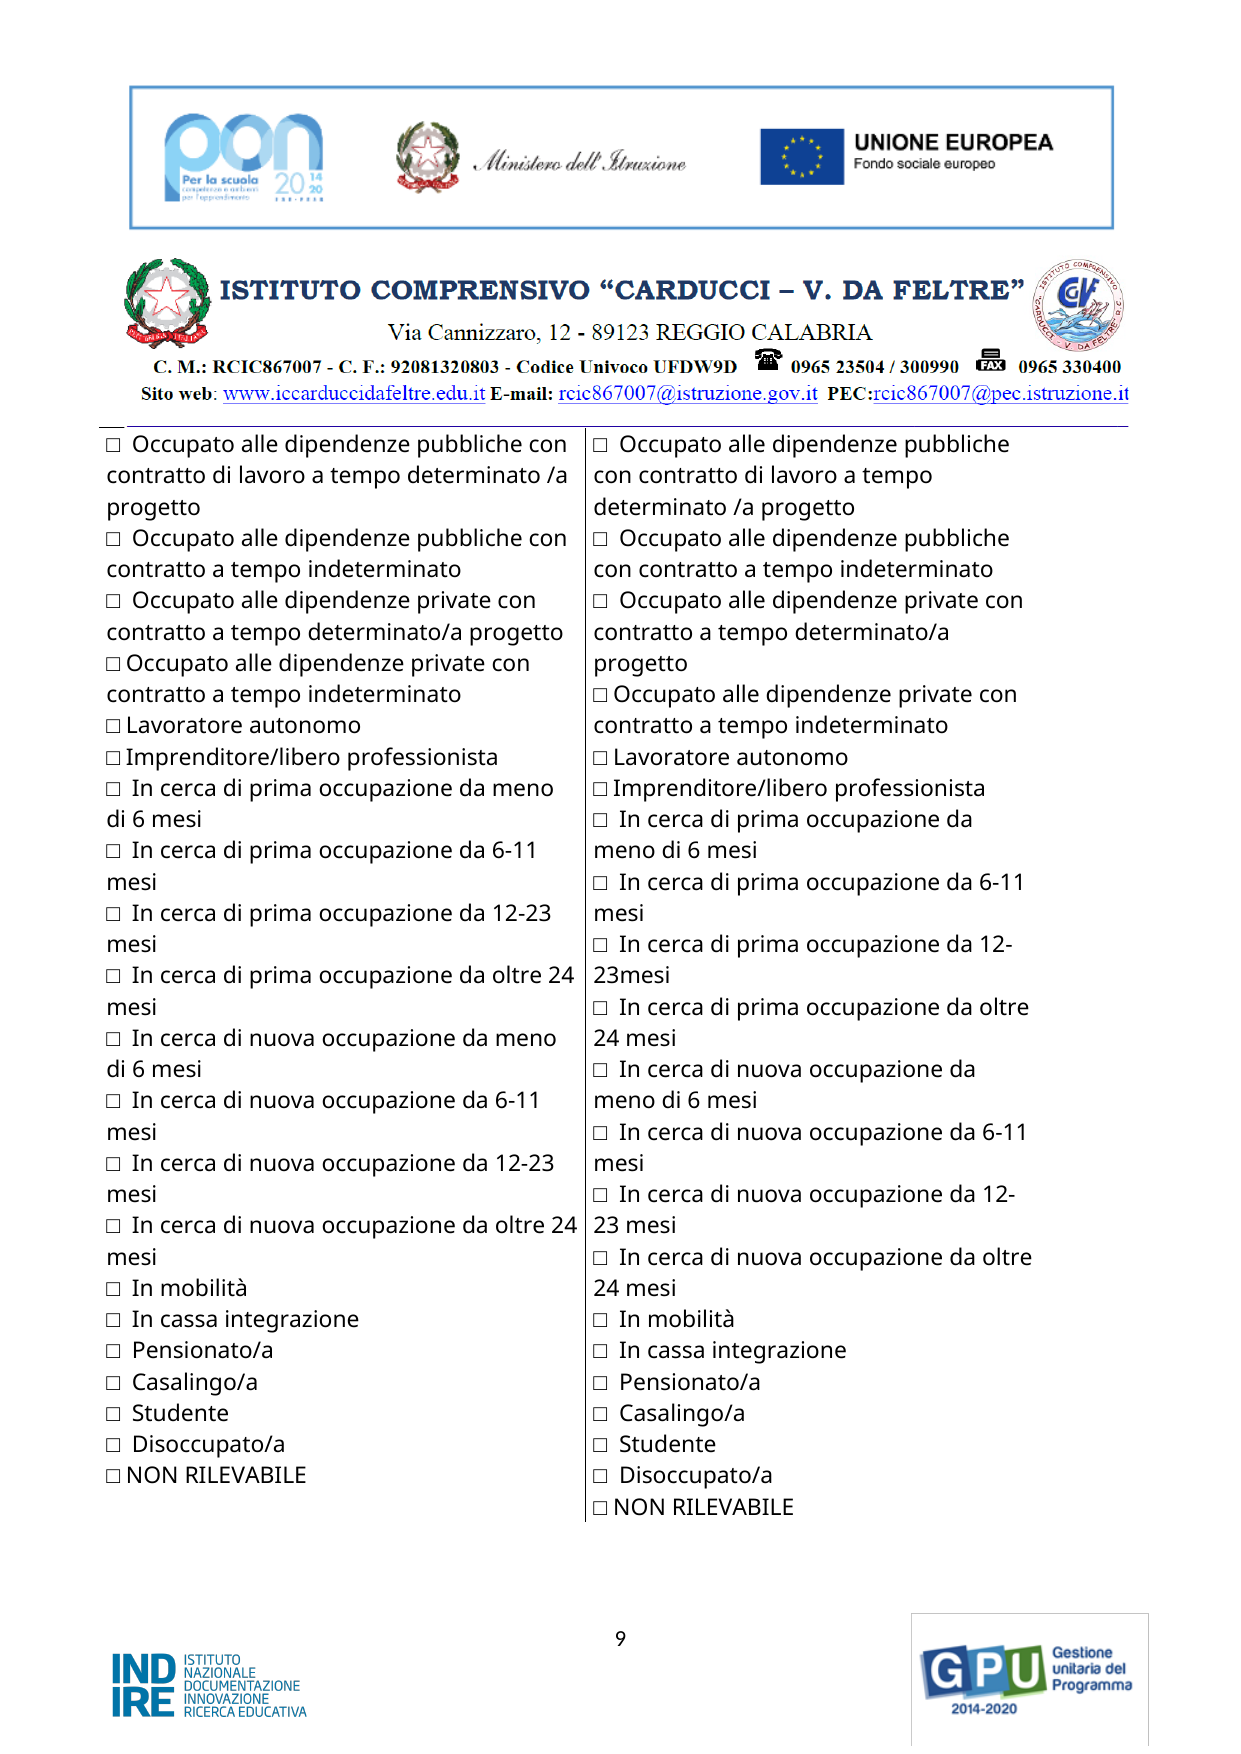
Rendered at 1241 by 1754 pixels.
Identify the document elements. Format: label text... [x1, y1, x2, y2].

picture [118, 73, 1123, 241]
picture [909, 1611, 1150, 1746]
table_cell □ Occupato alle dipendenze pubbliche con contratto di lavoro a tempo determinato /a progetto □ Occupato alle dipendenze pubbliche con contratto a tempo indeterminato □ Occupato alle dipendenze private con contratto a tempo determinato/a progetto □ Occupato alle dipendenze private con contratto a tempo indeterminato □ Lavoratore autonomo □ Imprenditore/libero professionista □ In cerca di prima occupazione da meno di 6 mesi □ In cerca di prima occupazione da 6-11 mesi □ In cerca di prima occupazione da 12-23mesi □ In cerca di prima occupazione da oltre 24 mesi □ In cerca di nuova occupazione da meno di 6 mesi □ In cerca di nuova occupazione da 6-11 mesi □ In cerca di nuova occupazione da 12-23 mesi □ In cerca di nuova occupazione da oltre 24 mesi □ In mobilità □ In cassa integrazione □ Pensionato/a □ Casalingo/a □ Studente □ Disoccupato/a □ NON RILEVABILE [586, 428, 1042, 1522]
picture [124, 250, 1129, 428]
table_cell □ Occupato alle dipendenze pubbliche con contratto di lavoro a tempo determinato /a progetto □ Occupato alle dipendenze pubbliche con contratto a tempo indeterminato □ Occupato alle dipendenze private con contratto a tempo determinato/a progetto □ Occupato alle dipendenze private con contratto a tempo indeterminato □ Lavoratore autonomo □ Imprenditore/libero professionista □ In cerca di prima occupazione da meno di 6 mesi □ In cerca di prima occupazione da 6-11 mesi □ In cerca di prima occupazione da 12-23 mesi □ In cerca di prima occupazione da oltre 24 mesi □ In cerca di nuova occupazione da meno di 6 mesi □ In cerca di nuova occupazione da 6-11 mesi □ In cerca di nuova occupazione da 12-23 mesi □ In cerca di nuova occupazione da oltre 24 mesi □ In mobilità □ In cassa integrazione □ Pensionato/a □ Casalingo/a □ Studente □ Disoccupato/a □ NON RILEVABILE [99, 428, 585, 1522]
picture [109, 1652, 313, 1718]
